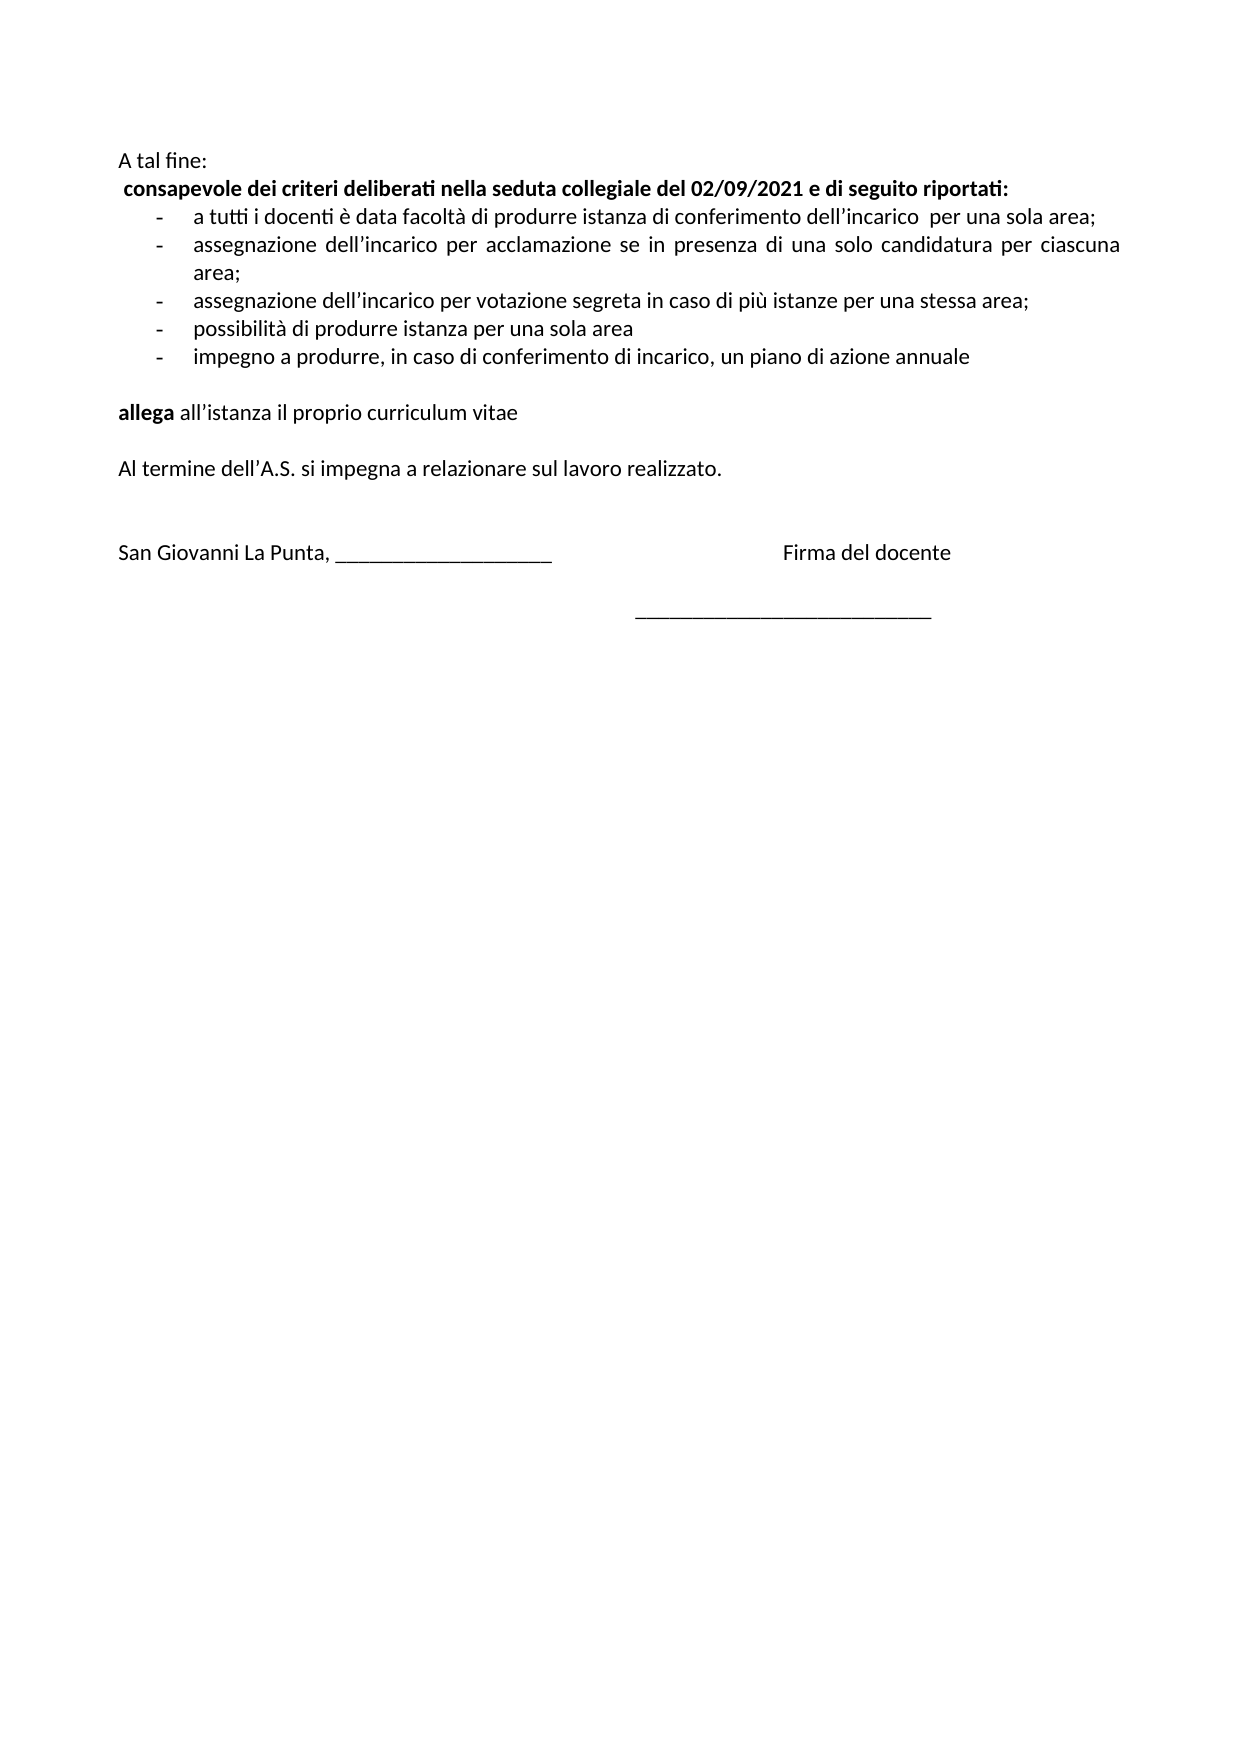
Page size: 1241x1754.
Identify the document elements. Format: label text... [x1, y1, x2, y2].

text San Giovanni La Punta, ___________________ Firma del docente [118, 538, 1122, 566]
list a tutti i docenti è data facoltà di produrre istanza di conferimento dell’incarico per una sola area; [156, 202, 1122, 230]
text Al termine dell’A.S. si impegna a relazionare sul lavoro realizzato. [118, 454, 1122, 482]
text A tal fine: [118, 146, 1122, 174]
list assegnazione dell’incarico per acclamazione se in presenza di una solo candidatura per ciascuna area; [156, 230, 1122, 286]
text __________________________ [118, 594, 1122, 622]
text allega all’istanza il proprio curriculum vitae [118, 398, 1122, 426]
list possibilità di produrre istanza per una sola area [156, 314, 1122, 342]
text consapevole dei criteri deliberati nella seduta collegiale del 02/09/2021 e di seguito riportati: [118, 174, 1122, 202]
list impegno a produrre, in caso di conferimento di incarico, un piano di azione annuale [156, 342, 1122, 370]
list assegnazione dell’incarico per votazione segreta in caso di più istanze per una stessa area; [156, 286, 1122, 314]
